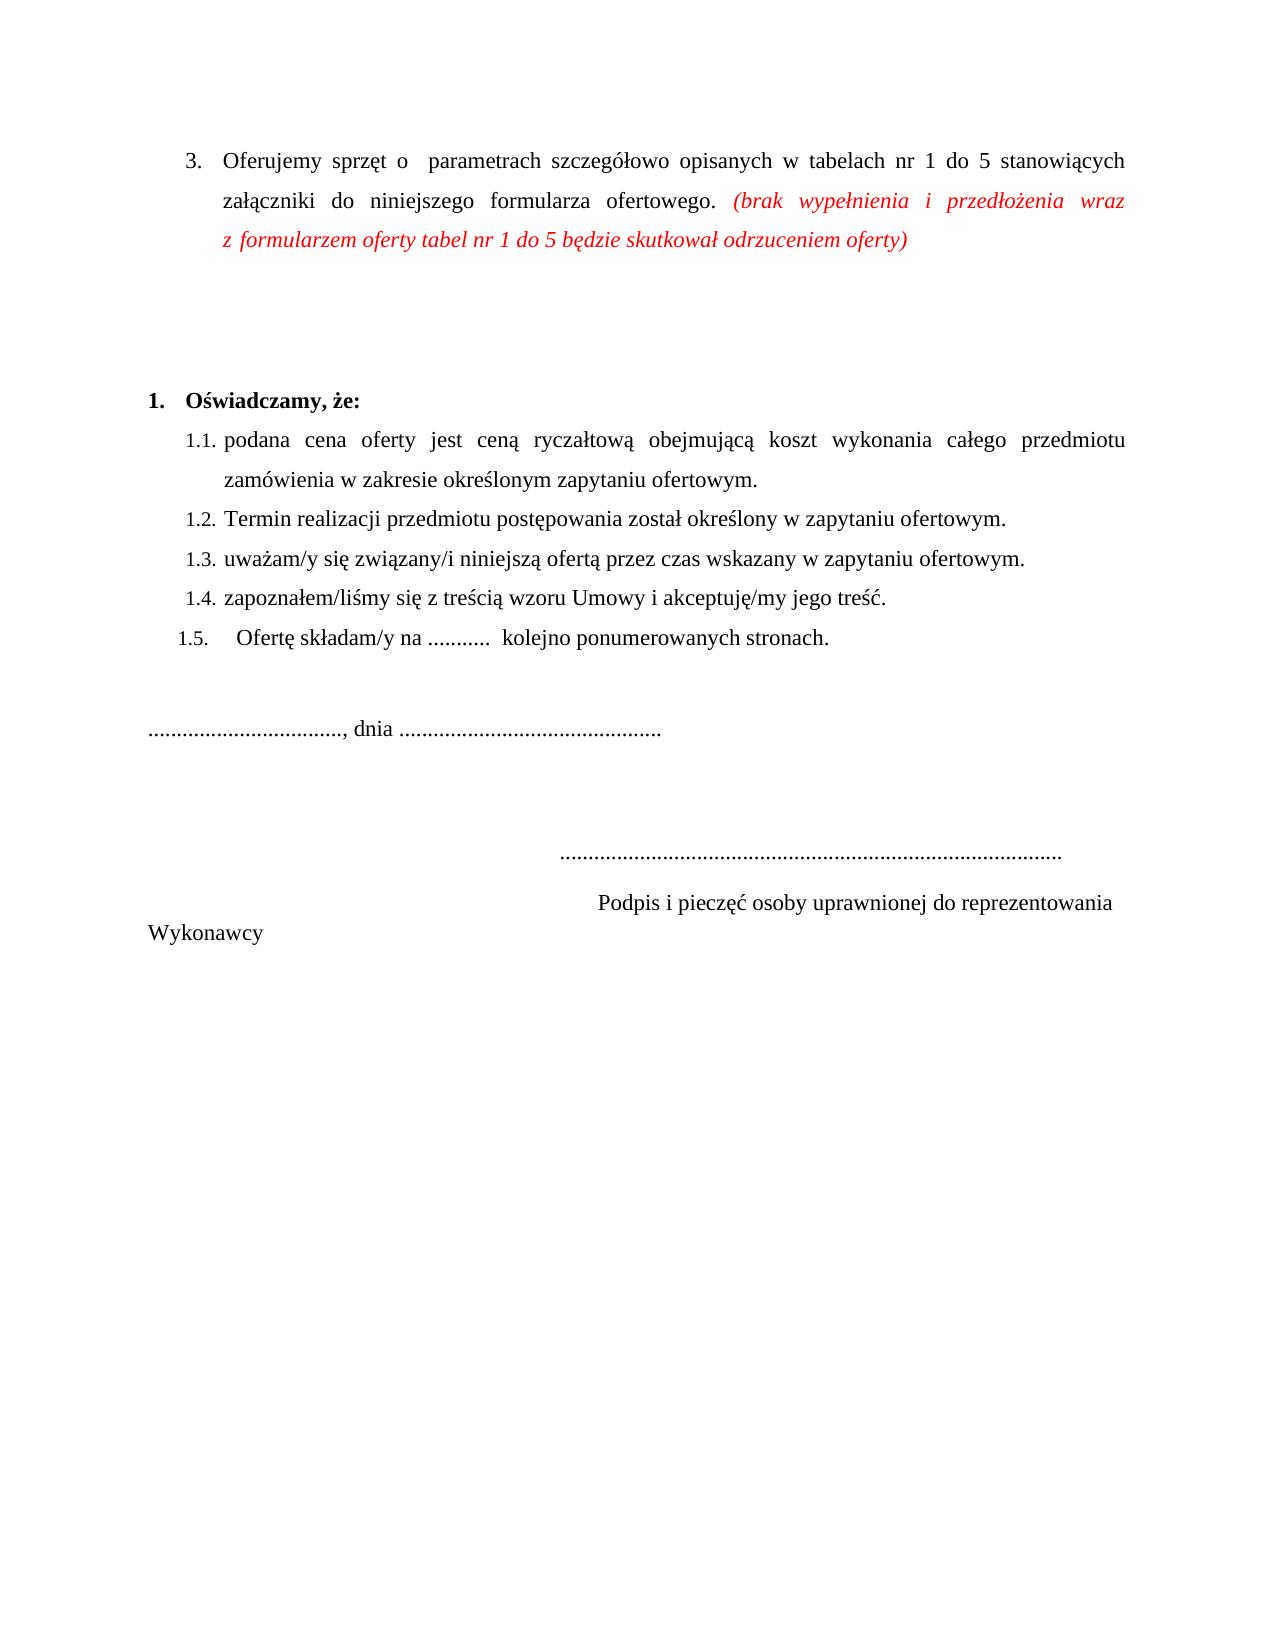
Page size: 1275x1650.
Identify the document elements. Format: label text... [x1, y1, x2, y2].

list zapoznałem/liśmy się z treścią wzoru Umowy i akceptuję/my jego treść. [185, 584, 1127, 610]
text ........................................................................................ [148, 838, 1127, 864]
text Podpis i pieczęć osoby uprawnionej do reprezentowania Wykonawcy [148, 889, 1127, 946]
list Termin realizacji przedmiotu postępowania został określony w zapytaniu ofertowym. [185, 505, 1127, 531]
list uważam/y się związany/i niniejszą ofertą przez czas wskazany w zapytaniu ofertowym. [185, 544, 1127, 571]
list Oświadczamy, że: [148, 387, 1127, 413]
list Oferujemy sprzęt o parametrach szczegółowo opisanych w tabelach nr 1 do 5 stanowiących załączniki do niniejszego formularza ofertowego. (brak wypełnienia i przedłożenia wraz z formularzem oferty tabel nr 1 do 5 będzie skutkował odrzuceniem oferty) [185, 148, 1127, 253]
list podana cena oferty jest ceną ryczałtową obejmującą koszt wykonania całego przedmiotu zamówienia w zakresie określonym zapytaniu ofertowym. [185, 426, 1127, 492]
text .................................., dnia .............................................. [148, 713, 1127, 742]
list Ofertę składam/y na ........... kolejno ponumerowanych stronach. [177, 623, 1127, 650]
